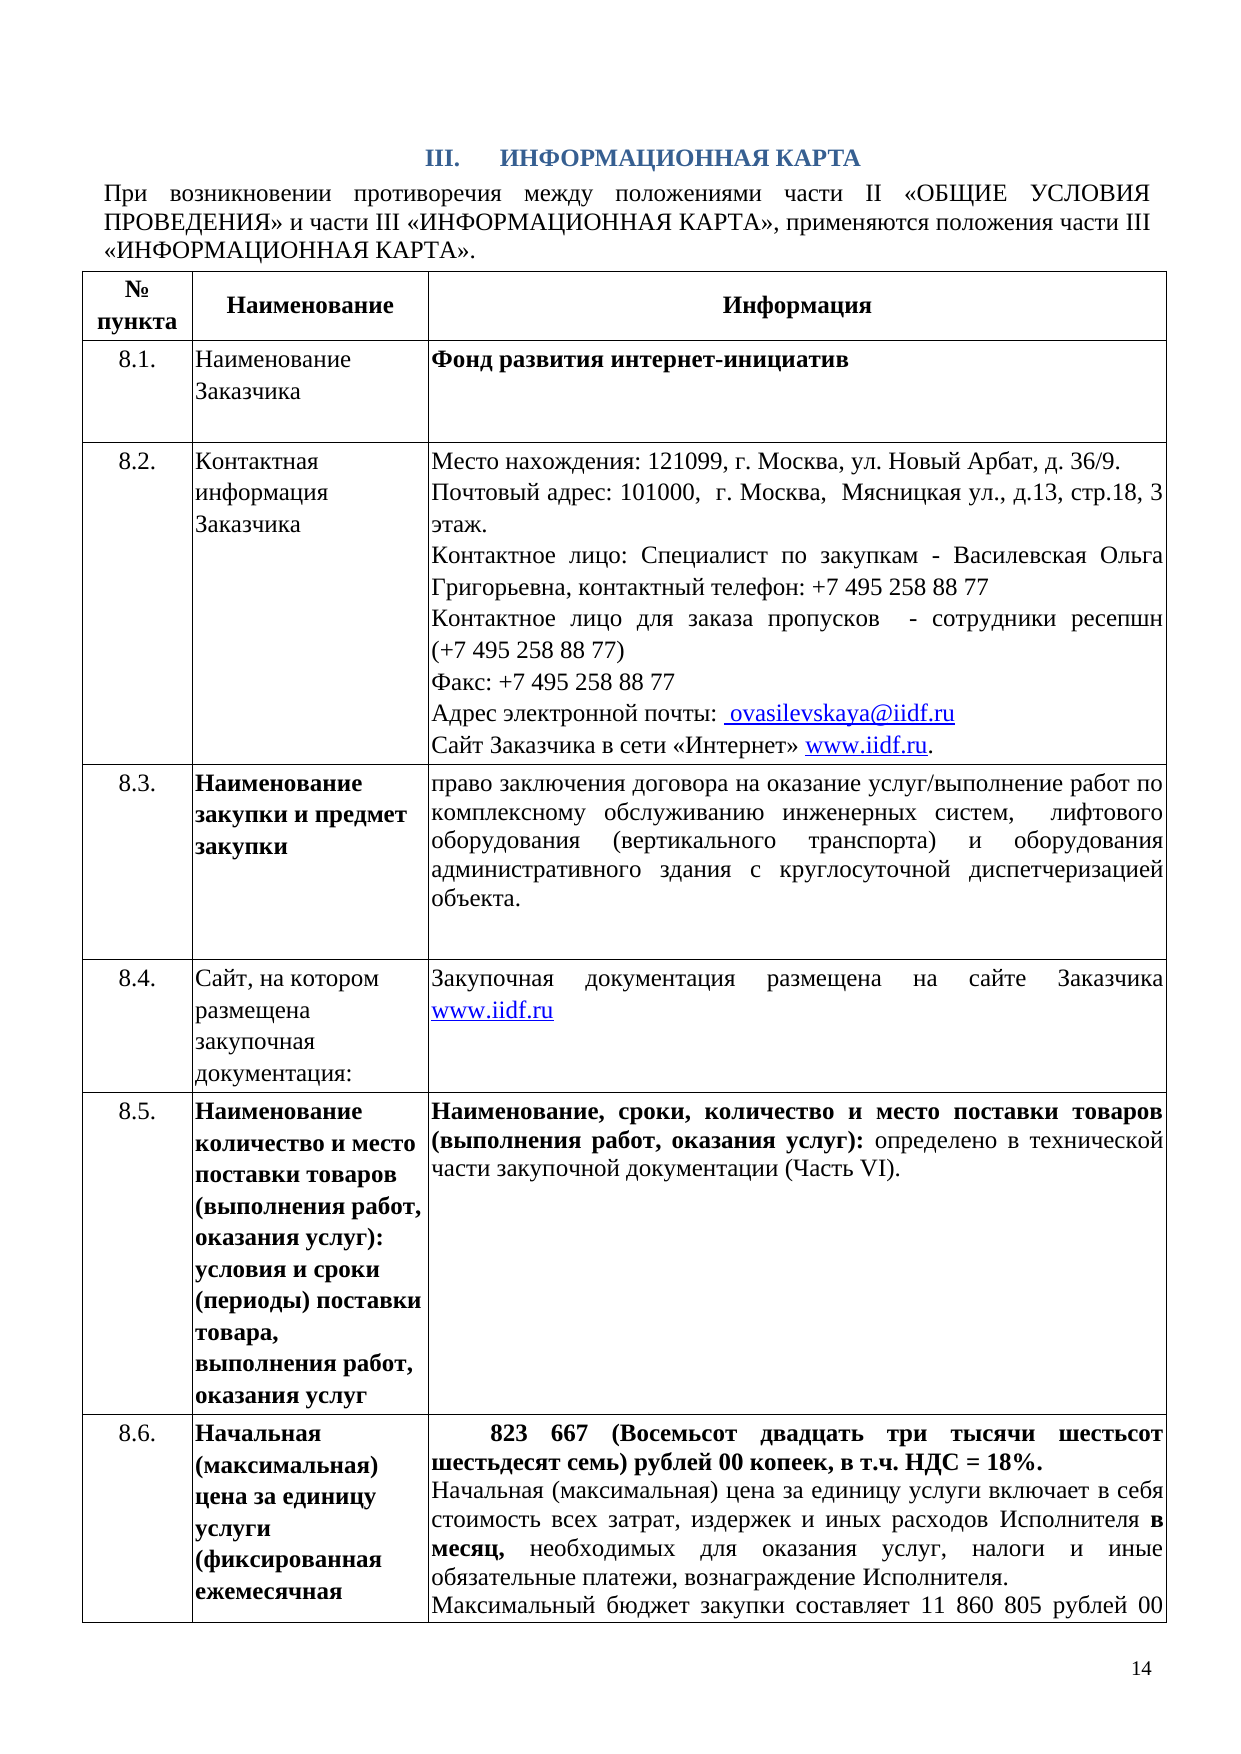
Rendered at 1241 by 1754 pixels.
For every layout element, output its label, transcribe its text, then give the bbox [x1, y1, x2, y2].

subtitle При возникновении противоречия между положениями части II «ОБЩИЕ УСЛОВИЯ ПРОВЕДЕНИЯ» и части III «ИНФОРМАЦИОННАЯ КАРТА», применяются положения части III «ИНФОРМАЦИОННАЯ КАРТА». [103, 178, 1152, 264]
table_cell Наименование, сроки, количество и место поставки товаров (выполнения работ, оказания услуг): определено в технической части закупочной документации (Часть VI). [429, 1093, 1166, 1414]
table_cell 8.5. [83, 1093, 192, 1414]
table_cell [193, 1415, 428, 1622]
table_cell 8.3. [83, 765, 192, 959]
table_header Информация [429, 272, 1166, 340]
table_cell Место нахождения: 121099, г. Москва, ул. Новый Арбат, д. 36/9. Почтовый адрес: 101000, г. Москва, Мясницкая ул., д.13, стр.18, 3 этаж. Контактное лицо: Специалист по закупкам - Василевская Ольга Григорьевна, контактный телефон: +7 495 258 88 77 Контактное лицо для заказа пропусков - сотрудники ресепшн (+7 495 258 88 77) Факс: +7 495 258 88 77 Адрес электронной почты: ovasilevskaya@iidf.ru Сайт Заказчика в сети «Интернет» www.iidf.ru. [429, 443, 1166, 764]
table_header № пункта [83, 272, 192, 340]
table_cell Контактная информация Заказчика [193, 443, 428, 764]
table_cell 8.6. [83, 1415, 192, 1622]
subtitle ИНФОРМАЦИОННАЯ КАРТА [133, 143, 1152, 172]
table_header Наименование [193, 272, 428, 340]
table_cell 8.2. [83, 443, 192, 764]
table_cell Закупочная документация размещена на сайте Заказчика www.iidf.ru [429, 960, 1166, 1092]
table_cell Сайт, на котором размещена закупочная документация: [193, 960, 428, 1092]
table_cell Наименование количество и место поставки товаров (выполнения работ, оказания услуг): условия и сроки (периоды) поставки товара, выполнения работ, оказания услуг [193, 1093, 428, 1414]
table_cell Наименование закупки и предмет закупки [193, 765, 428, 959]
table_cell 8.4. [83, 960, 192, 1092]
table_cell Наименование Заказчика [193, 341, 428, 442]
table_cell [429, 1415, 1166, 1622]
table_cell Фонд развития интернет-инициатив [429, 341, 1166, 442]
table_cell право заключения договора на оказание услуг/выполнение работ по комплексному обслуживанию инженерных систем, лифтового оборудования (вертикального транспорта) и оборудования административного здания с круглосуточной диспетчеризацией объекта. [429, 765, 1166, 959]
table_cell 8.1. [83, 341, 192, 442]
